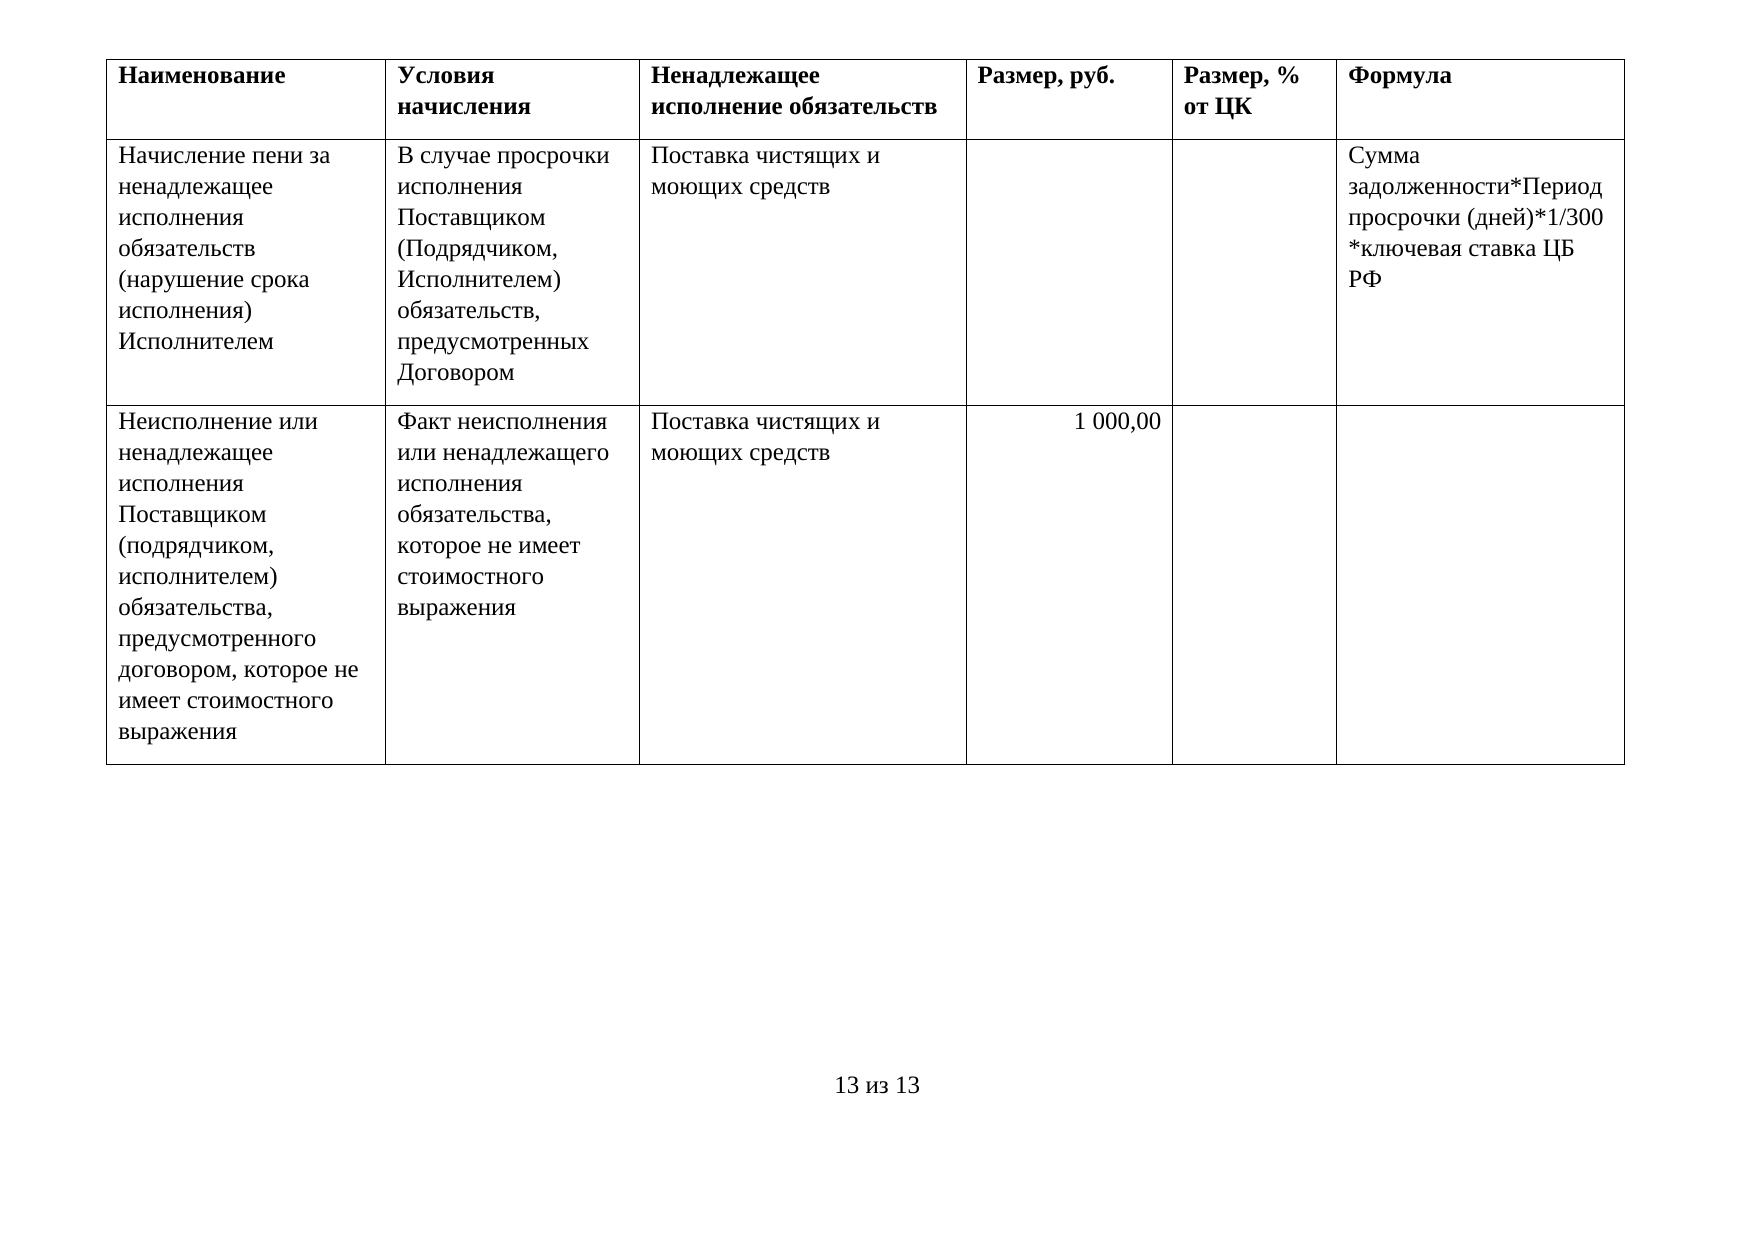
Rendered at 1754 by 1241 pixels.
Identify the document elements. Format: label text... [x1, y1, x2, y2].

table_header Условия начисления [386, 60, 639, 139]
table_cell [1337, 406, 1624, 764]
table_header Наименование [107, 60, 385, 139]
table_cell Неисполнение или ненадлежащее исполнения Поставщиком (подрядчиком, исполнителем) обязательства, предусмотренного договором, которое не имеет стоимостного выражения [107, 406, 385, 764]
table_header Размер, руб. [967, 60, 1172, 139]
table_header Формула [1337, 60, 1624, 139]
table_cell Поставка чистящих и моющих средств [640, 140, 966, 405]
table_cell [1173, 140, 1336, 405]
table_cell Факт неисполнения или ненадлежащего исполнения обязательства, которое не имеет стоимостного выражения [386, 406, 639, 764]
table_cell Поставка чистящих и моющих средств [640, 406, 966, 764]
table_cell [1173, 406, 1336, 764]
table_header Размер, % от ЦК [1173, 60, 1336, 139]
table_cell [1337, 140, 1624, 405]
table_cell 1 000,00 [967, 406, 1172, 764]
table_header Ненадлежащее исполнение обязательств [640, 60, 966, 139]
table_cell В случае просрочки исполнения Поставщиком (Подрядчиком, Исполнителем) обязательств, предусмотренных Договором [386, 140, 639, 405]
table_cell [967, 140, 1172, 405]
table_cell Начисление пени за ненадлежащее исполнения обязательств (нарушение срока исполнения) Исполнителем [107, 140, 385, 405]
